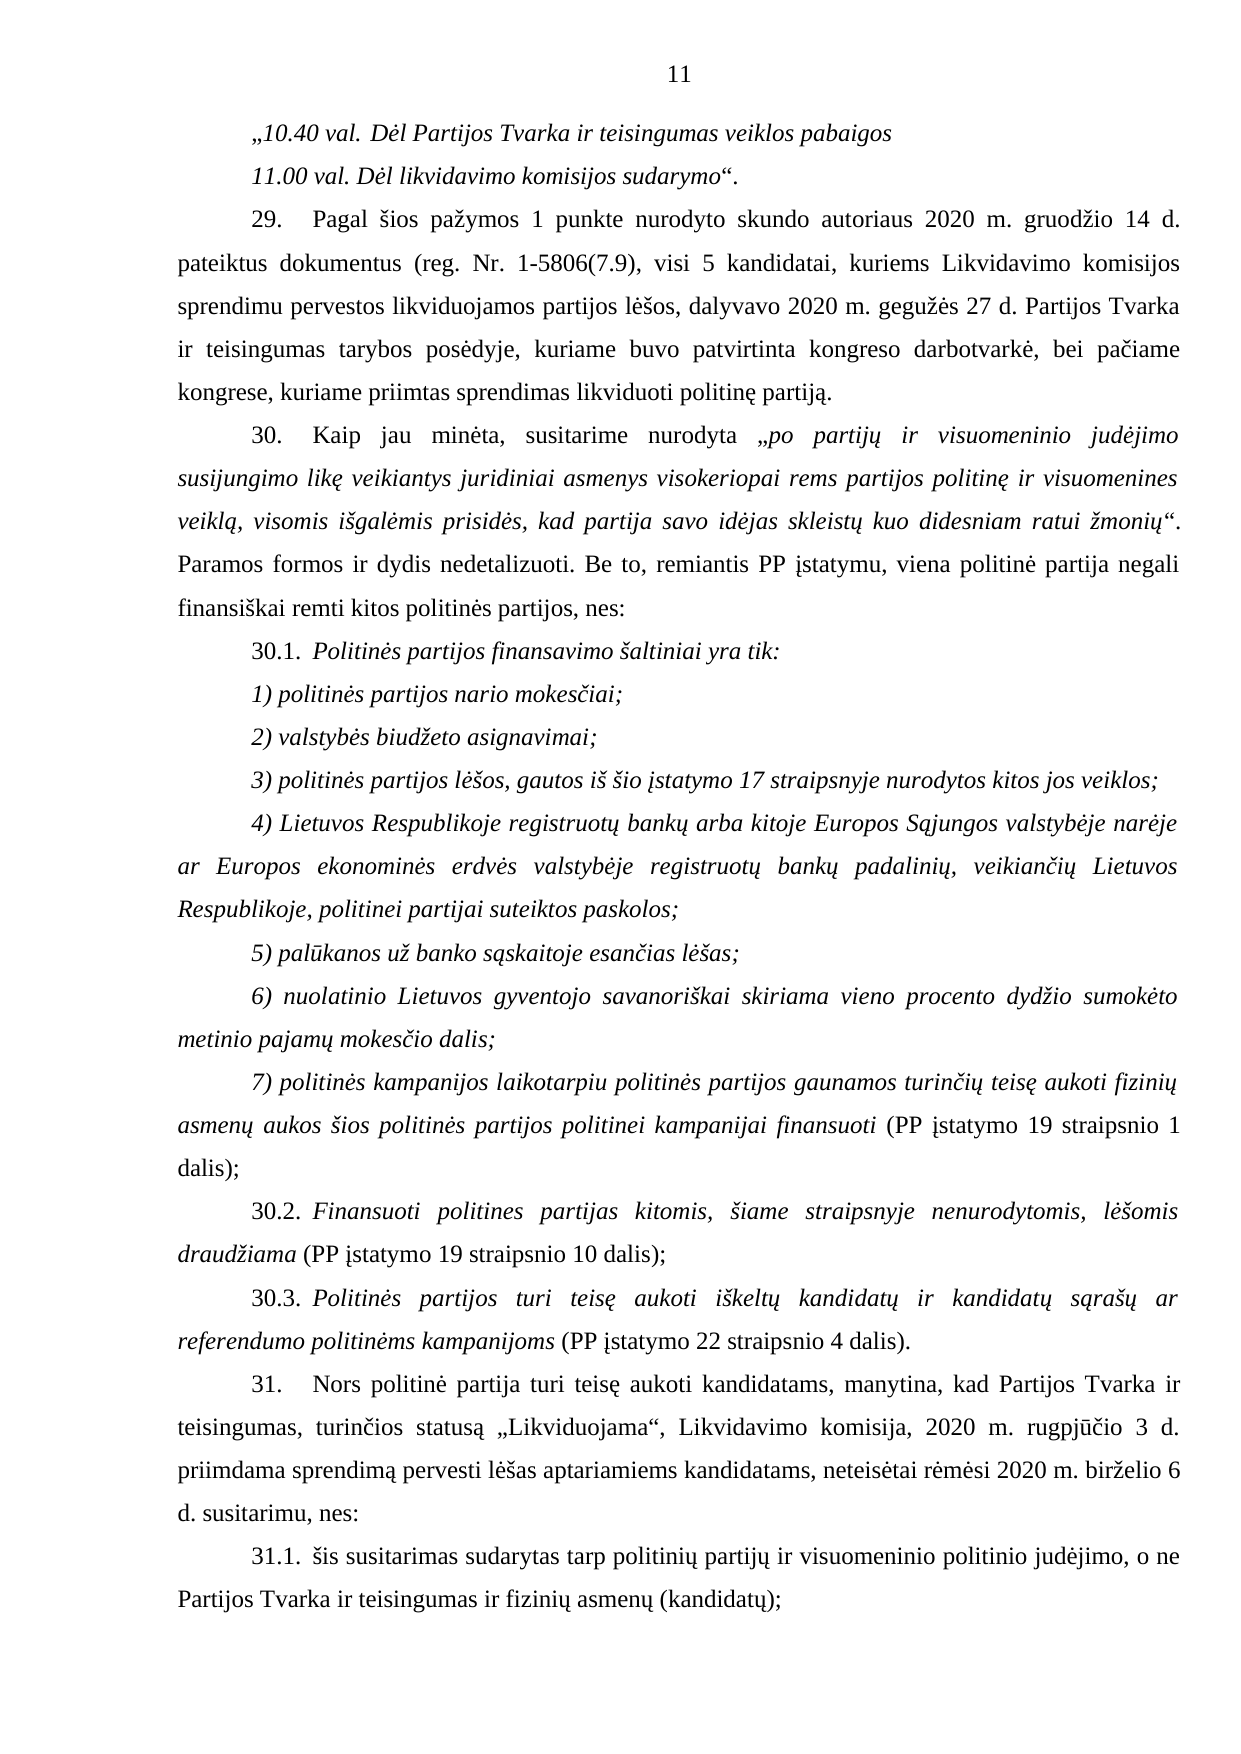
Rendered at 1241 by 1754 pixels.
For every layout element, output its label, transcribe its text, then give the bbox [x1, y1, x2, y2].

list 11.00 val. Dėl likvidavimo komisijos sudarymo“. [251, 161, 1181, 190]
list 6) nuolatinio Lietuvos gyventojo savanoriškai skiriama vieno procento dydžio sumokėto metinio pajamų mokesčio dalis; [177, 981, 1181, 1053]
list Politinės partijos finansavimo šaltiniai yra tik: [177, 636, 1181, 664]
list Finansuoti politines partijas kitomis, šiame straipsnyje nenurodytomis, lėšomis draudžiama (PP įstatymo 19 straipsnio 10 dalis); [177, 1196, 1181, 1268]
list Pagal šios pažymos 1 punkte nurodyto skundo autoriaus 2020 m. gruodžio 14 d. pateiktus dokumentus (reg. Nr. 1-5806(7.9), visi 5 kandidatai, kuriems Likvidavimo komisijos sprendimu pervestos likviduojamos partijos lėšos, dalyvavo 2020 m. gegužės 27 d. Partijos Tvarka ir teisingumas tarybos posėdyje, kuriame buvo patvirtinta kongreso darbotvarkė, bei pačiame kongrese, kuriame priimtas sprendimas likviduoti politinę partiją. [177, 204, 1181, 406]
list 5) palūkanos už banko sąskaitoje esančias lėšas; [177, 938, 1181, 966]
list Nors politinė partija turi teisę aukoti kandidatams, manytina, kad Partijos Tvarka ir teisingumas, turinčios statusą „Likviduojama“, Likvidavimo komisija, 2020 m. rugpjūčio 3 d. priimdama sprendimą pervesti lėšas aptariamiems kandidatams, neteisėtai rėmėsi 2020 m. birželio 6 d. susitarimu, nes: [177, 1369, 1181, 1527]
list Kaip jau minėta, susitarime nurodyta „po partijų ir visuomeninio judėjimo susijungimo likę veikiantys juridiniai asmenys visokeriopai rems partijos politinę ir visuomenines veiklą, visomis išgalėmis prisidės, kad partija savo idėjas skleistų kuo didesniam ratui žmonių“. Paramos formos ir dydis nedetalizuoti. Be to, remiantis PP įstatymu, viena politinė partija negali finansiškai remti kitos politinės partijos, nes: [177, 420, 1181, 621]
list šis susitarimas sudarytas tarp politinių partijų ir visuomeninio politinio judėjimo, o ne Partijos Tvarka ir teisingumas ir fizinių asmenų (kandidatų); [177, 1541, 1181, 1613]
list Politinės partijos turi teisę aukoti iškeltų kandidatų ir kandidatų sąrašų ar referendumo politinėms kampanijoms (PP įstatymo 22 straipsnio 4 dalis). [177, 1283, 1181, 1354]
list 3) politinės partijos lėšos, gautos iš šio įstatymo 17 straipsnyje nurodytos kitos jos veiklos; [177, 765, 1181, 794]
list 1) politinės partijos nario mokesčiai; [177, 679, 1181, 708]
list 7) politinės kampanijos laikotarpiu politinės partijos gaunamos turinčių teisę aukoti fizinių asmenų aukos šios politinės partijos politinei kampanijai finansuoti (PP įstatymo 19 straipsnio 1 dalis); [177, 1067, 1181, 1182]
list „10.40 val. Dėl Partijos Tvarka ir teisingumas veiklos pabaigos [251, 118, 1181, 147]
list 2) valstybės biudžeto asignavimai; [177, 722, 1181, 751]
list 4) Lietuvos Respublikoje registruotų bankų arba kitoje Europos Sąjungos valstybėje narėje ar Europos ekonominės erdvės valstybėje registruotų bankų padalinių, veikiančių Lietuvos Respublikoje, politinei partijai suteiktos paskolos; [177, 808, 1181, 923]
